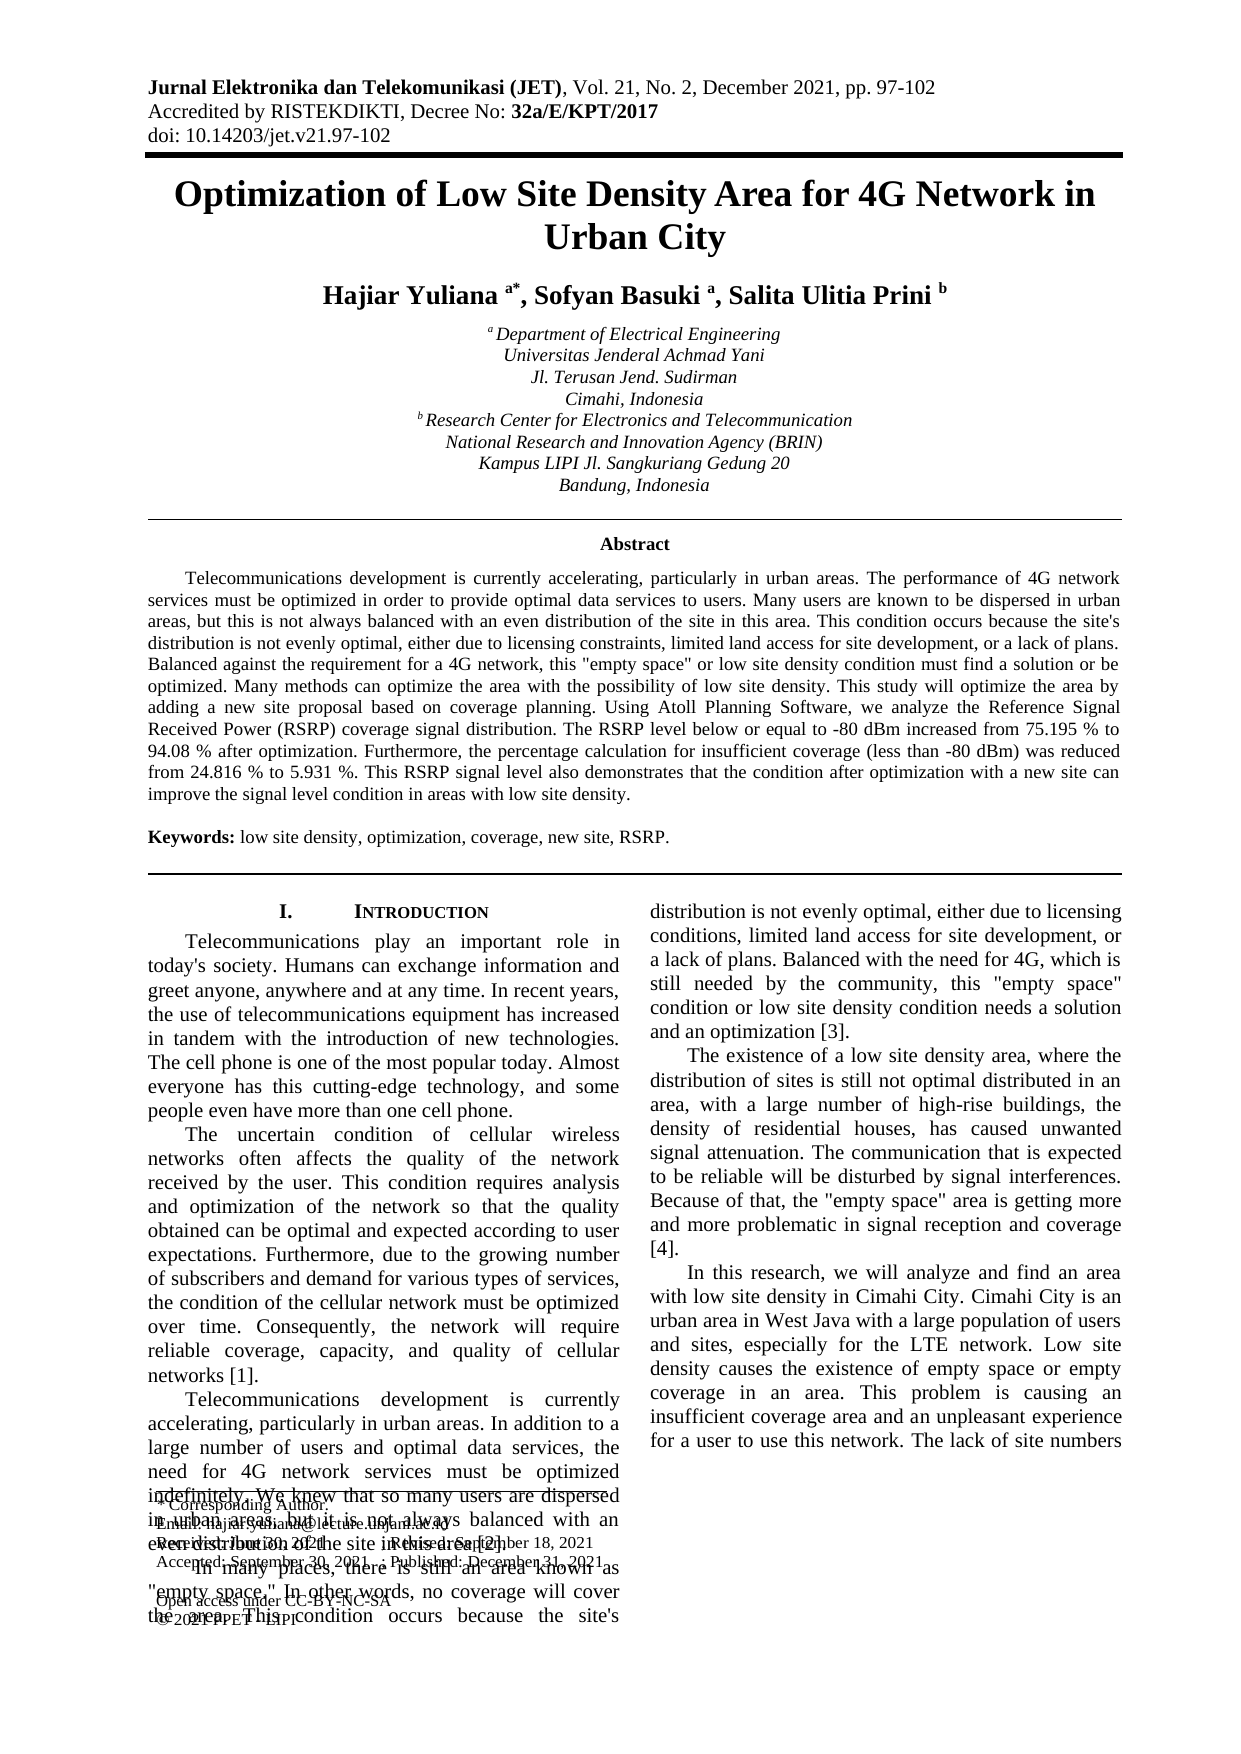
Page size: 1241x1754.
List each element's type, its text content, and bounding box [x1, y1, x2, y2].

text b Research Center for Electronics and Telecommunication [148, 409, 1122, 431]
text Abstract [148, 533, 1122, 554]
text In many places, there is still an area known as "empty space." In other words, no coverage will cover the area. This condition occurs because the site's distribution is not evenly optimal, either due to licensing conditions, limited land access for site development, or a lack of plans. Balanced with the need for 4G, which is still needed by the community, this "empty space" condition or low site density condition needs a solution and an optimization . [650, 899, 1122, 1043]
title Optimization of Low Site Density Area for 4G Network in Urban City [148, 171, 1122, 257]
text Keywords: low site density, optimization, coverage, new site, RSRP. [148, 826, 1122, 847]
text Hajiar Yuliana a*, Sofyan Basuki a, Salita Ulitia Prini b [148, 279, 1122, 310]
text The existence of a low site density area, where the distribution of sites is still not optimal distributed in an area, with a large number of high-rise buildings, the density of residential houses, has caused unwanted signal attenuation. The communication that is expected to be reliable will be disturbed by signal interferences. Because of that, the "empty space" area is getting more and more problematic in signal reception and coverage . [650, 1043, 1122, 1260]
text a Department of Electrical Engineering [148, 323, 1122, 344]
text Jl. Terusan Jend. Sudirman [148, 366, 1122, 387]
text Kampus LIPI Jl. Sangkuriang Gedung 20 [148, 452, 1122, 474]
text Universitas Jenderal Achmad Yani [148, 344, 1122, 366]
text The uncertain condition of cellular wireless networks often affects the quality of the network received by the user. This condition requires analysis and optimization of the network so that the quality obtained can be optimal and expected according to user expectations. Furthermore, due to the growing number of subscribers and demand for various types of services, the condition of the cellular network must be optimized over time. Consequently, the network will require reliable coverage, capacity, and quality of cellular networks . [148, 1122, 620, 1387]
subtitle Introduction [148, 899, 620, 923]
text In many places, there is still an area known as "empty space." In other words, no coverage will cover the area. This condition occurs because the site's distribution is not evenly optimal, either due to licensing conditions, limited land access for site development, or a lack of plans. Balanced with the need for 4G, which is still needed by the community, this "empty space" condition or low site density condition needs a solution and an optimization . [148, 1555, 620, 1627]
text Cimahi, Indonesia [148, 387, 1122, 409]
text Telecommunications development is currently accelerating, particularly in urban areas. In addition to a large number of users and optimal data services, the need for 4G network services must be optimized indefinitely. We knew that so many users are dispersed in urban areas, but it is not always balanced with an even distribution of the site in this area [2]. [148, 1387, 620, 1555]
text Telecommunications development is currently accelerating, particularly in urban areas. The performance of 4G network services must be optimized in order to provide optimal data services to users. Many users are known to be dispersed in urban areas, but this is not always balanced with an even distribution of the site in this area. This condition occurs because the site's distribution is not evenly optimal, either due to licensing constraints, limited land access for site development, or a lack of plans. Balanced against the requirement for a 4G network, this "empty space" or low site density condition must find a solution or be optimized. Many methods can optimize the area with the possibility of low site density. This study will optimize the area by adding a new site proposal based on coverage planning. Using Atoll Planning Software, we analyze the Reference Signal Received Power (RSRP) coverage signal distribution. The RSRP level below or equal to -80 dBm increased from 75.195 % to 94.08 % after optimization. Furthermore, the percentage calculation for insufficient coverage (less than -80 dBm) was reduced from 24.816 % to 5.931 %. This RSRP signal level also demonstrates that the condition after optimization with a new site can improve the signal level condition in areas with low site density. [148, 567, 1122, 804]
text Telecommunications play an important role in today's society. Humans can exchange information and greet anyone, anywhere and at any time. In recent years, the use of telecommunications equipment has increased in tandem with the introduction of new technologies. The cell phone is one of the most popular today. Almost everyone has this cutting-edge technology, and some people even have more than one cell phone. [148, 929, 620, 1122]
text Bandung, Indonesia [148, 474, 1122, 495]
text National Research and Innovation Agency (BRIN) [148, 431, 1122, 452]
